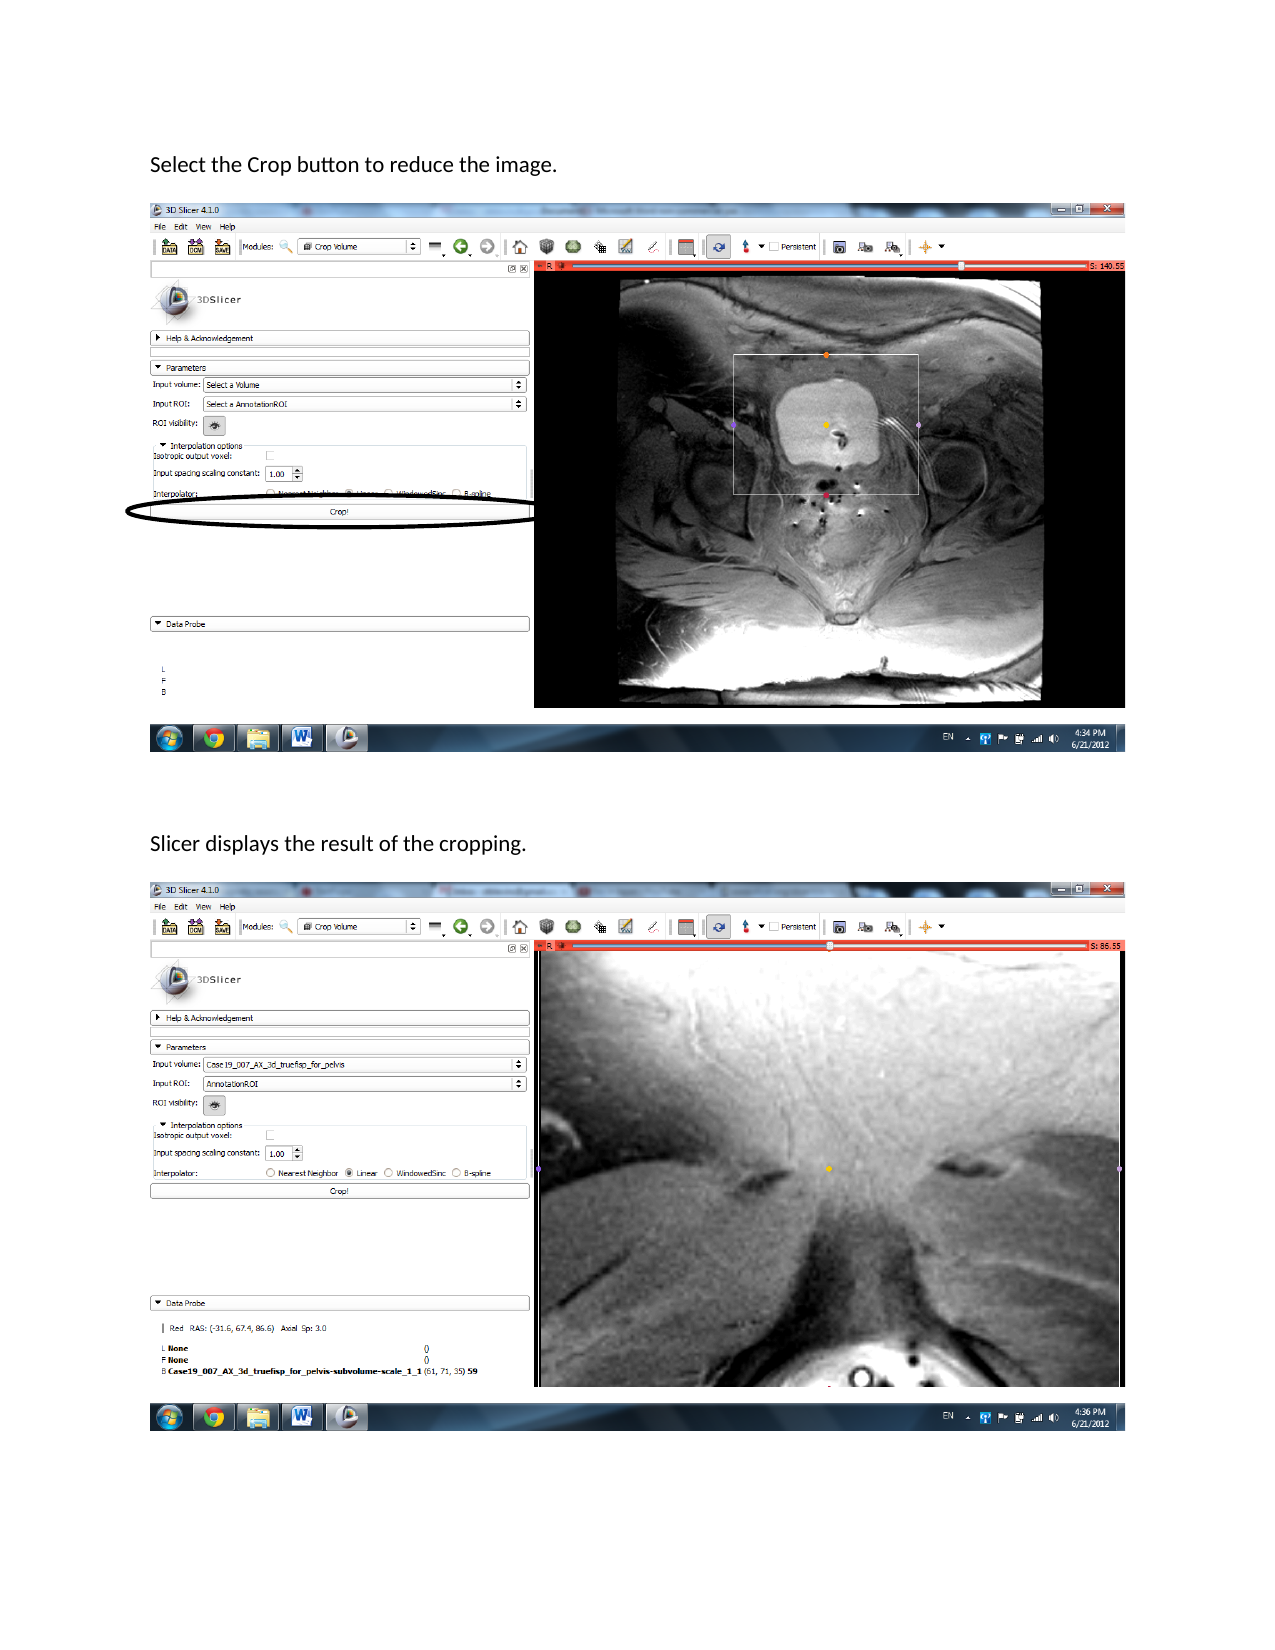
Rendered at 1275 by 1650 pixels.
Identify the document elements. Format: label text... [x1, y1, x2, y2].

text Select the Crop button to reduce the image. [150, 150, 1125, 178]
picture [150, 498, 557, 525]
picture [150, 203, 1125, 752]
text Slicer displays the result of the cropping. [150, 829, 1125, 857]
picture [150, 882, 1125, 1431]
